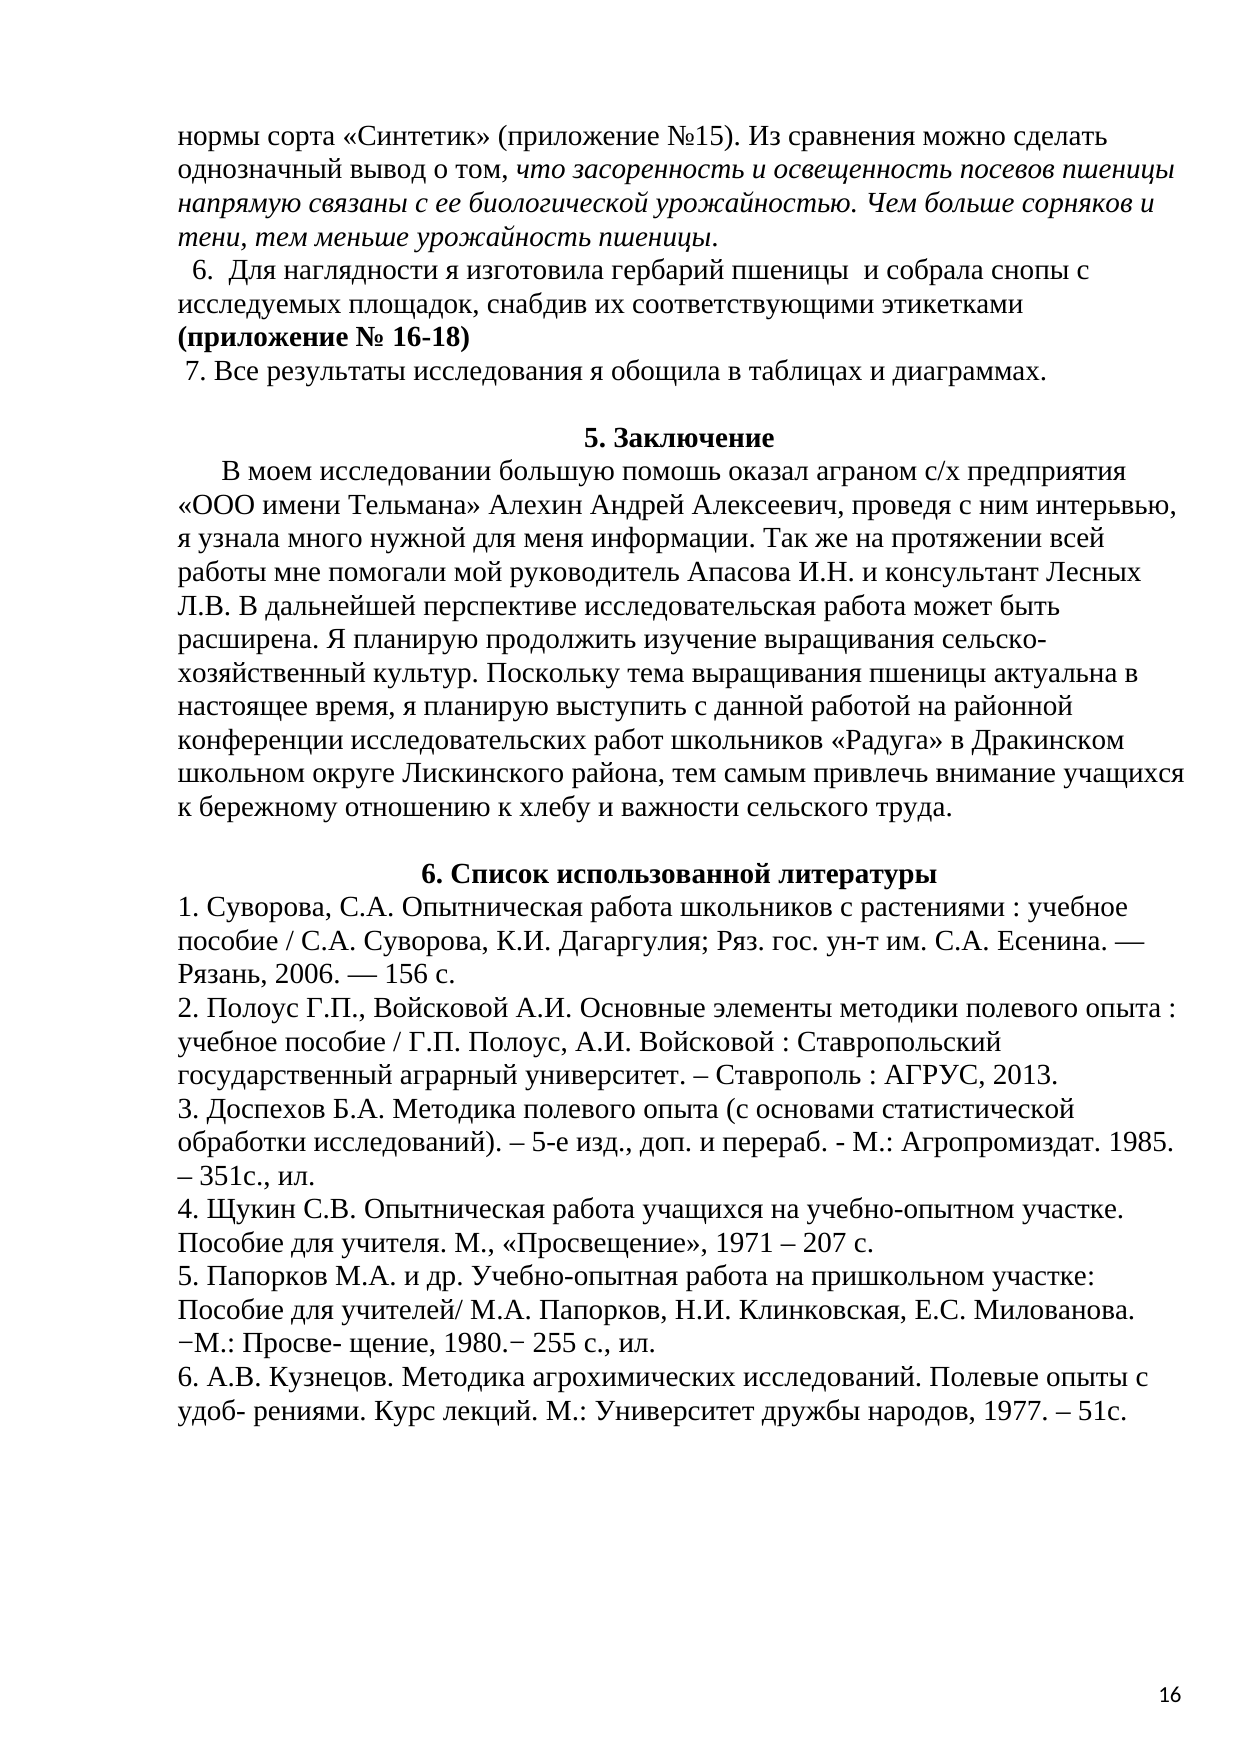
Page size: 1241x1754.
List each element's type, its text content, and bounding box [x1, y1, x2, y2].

text 7. Все результаты исследования я обощила в таблицах и диаграммах. [177, 353, 1181, 386]
text 6. Список использованной литературы [177, 856, 1181, 889]
text В моем исследовании большую помошь оказал аграном с/х предприятия «ООО имени Тельмана» Алехин Андрей Алексеевич, проведя с ним интерьвью, я узнала много нужной для меня информации. Так же на протяжении всей работы мне помогали мой руководитель Апасова И.Н. и консультант Лесных Л.В. В дальнейшей перспективе исследовательская работа может быть расширена. Я планирую продолжить изучение выращивания сельско-хозяйственный культур. Поскольку тема выращивания пшеницы актуальна в настоящее время, я планирую выступить с данной работой на районной конференции исследовательских работ школьников «Радуга» в Дракинском школьном округе Лискинского района, тем самым привлечь внимание учащихся к бережному отношению к хлебу и важности сельского труда. [177, 453, 1189, 822]
text 6. Для наглядности я изготовила гербарий пшеницы и собрала снопы с исследуемых площадок, снабдив их соответствующими этикетками (приложение № 16-18) [177, 252, 1181, 353]
text 5. Заключение [177, 420, 1181, 453]
text 4. Щукин С.В. Опытническая работа учащихся на учебно-опытном участке. Пособие для учителя. М., «Просвещение», 1971 – 207 с. [177, 1191, 1181, 1258]
text 6. А.В. Кузнецов. Методика агрохимических исследований. Полевые опыты с удоб- рениями. Курс лекций. М.: Университет дружбы народов, 1977. – 51с. [177, 1359, 1181, 1426]
text 2. Полоус Г.П., Войсковой А.И. Основные элементы методики полевого опыта : учебное пособие / Г.П. Полоус, А.И. Войсковой : Ставропольский государственный аграрный университет. – Ставрополь : АГРУС, 2013. [177, 990, 1181, 1091]
text 5. Папорков М.А. и др. Учебно-опытная работа на пришкольном участке: Пособие для учителей/ М.А. Папорков, Н.И. Клинковская, Е.С. Милованова. −М.: Просве- щение, 1980.− 255 с., ил. [177, 1258, 1181, 1359]
text 3. Доспехов Б.А. Методика полевого опыта (с основами статистической обработки исследований). – 5-е изд., доп. и перераб. - М.: Агропромиздат. 1985. – 351с., ил. [177, 1091, 1181, 1191]
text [177, 118, 1181, 252]
text 1. Суворова, С.А. Опытническая работа школьников с растениями : учебное пособие / С.А. Суворова, К.И. Дагаргулия; Ряз. гос. ун-т им. С.А. Есенина. — Рязань, 2006. — 156 с. [177, 889, 1181, 990]
